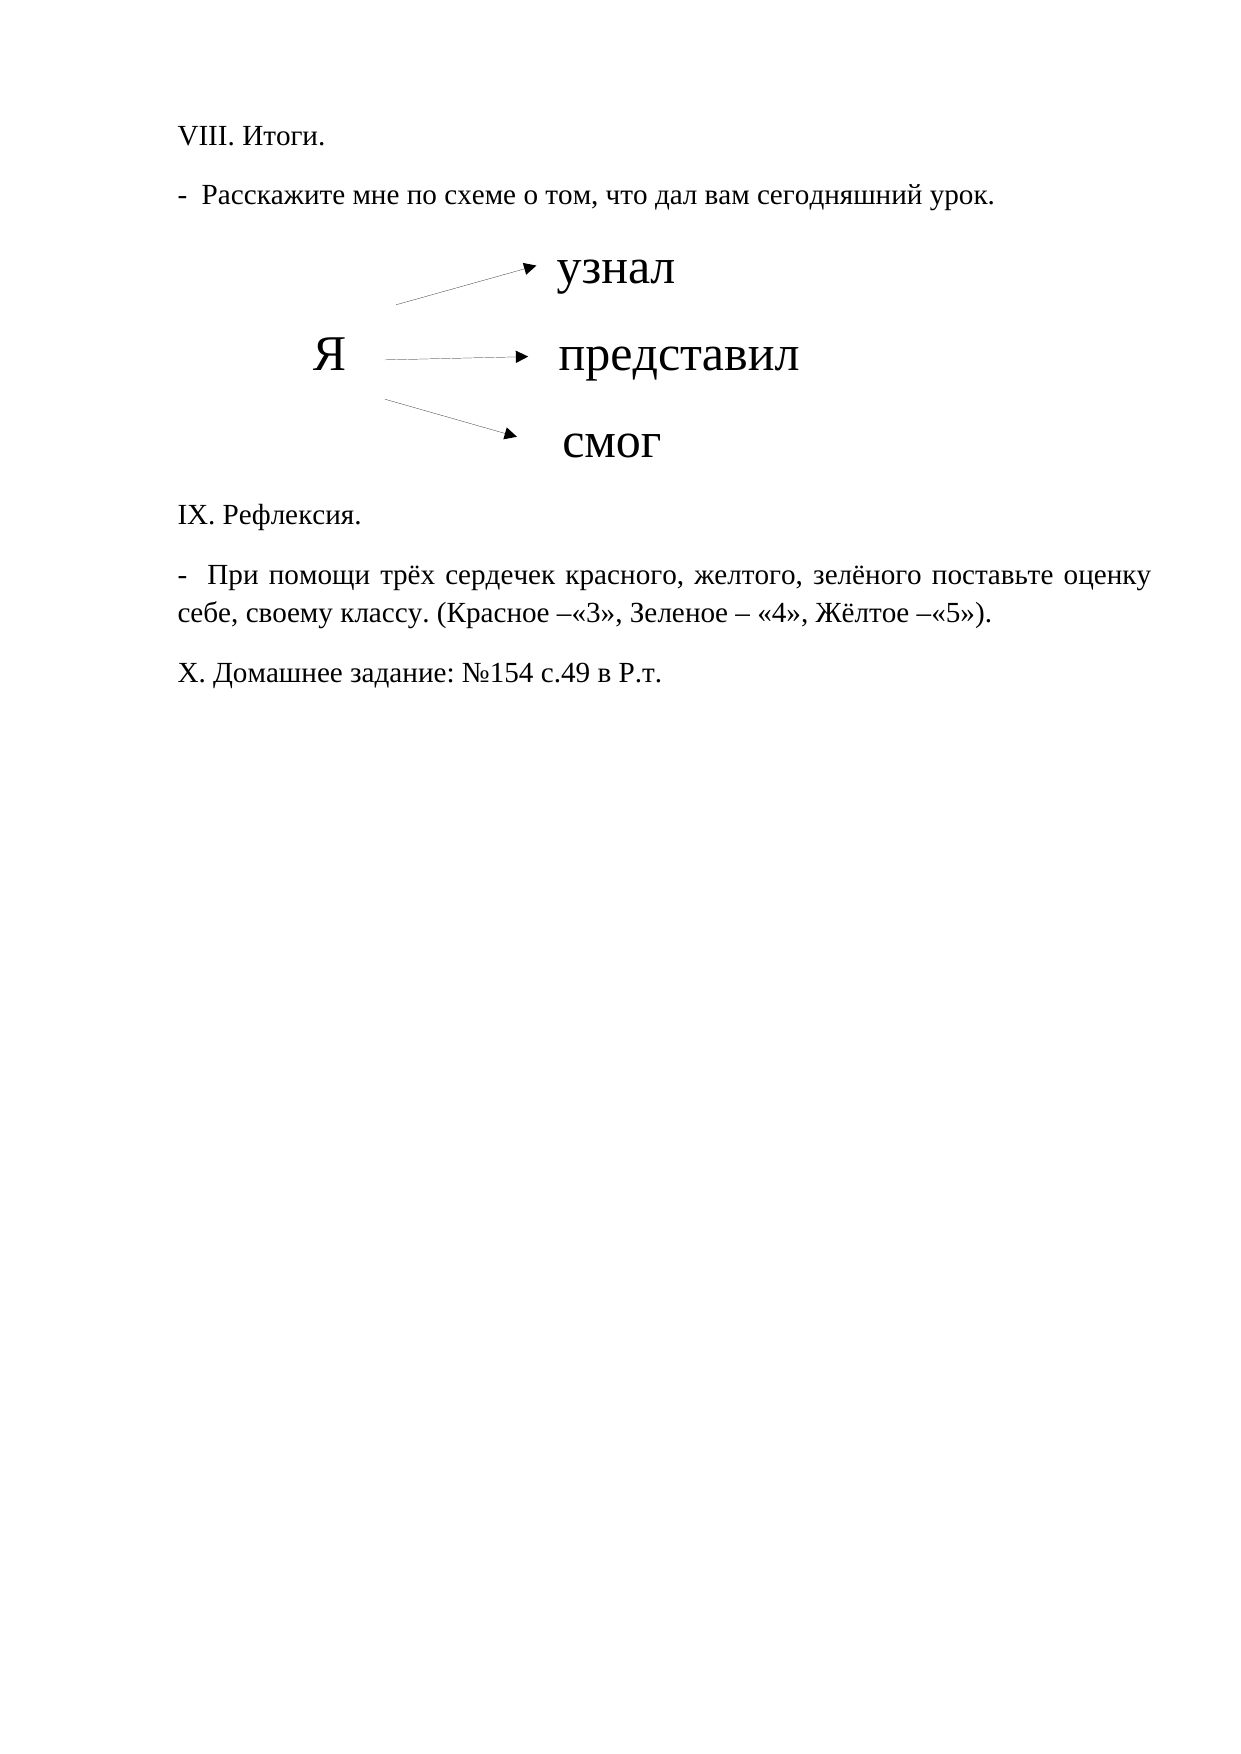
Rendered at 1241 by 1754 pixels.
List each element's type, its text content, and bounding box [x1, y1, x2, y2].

text - При помощи трёх сердечек красного, желтого, зелёного поставьте оценку себе, своему классу. (Красное –«3», Зеленое – «4», Жёлтое –«5»). [177, 557, 1152, 629]
text - Расскажите мне по схеме о том, что дал вам сегодняшний урок. [177, 177, 1152, 211]
text Я представил [177, 324, 1152, 381]
text IX. Рефлексия. [177, 497, 1152, 531]
text смог [177, 411, 1152, 468]
text VIII. Итоги. [177, 118, 1152, 152]
text X. Домашнее задание: №154 с.49 в Р.т. [177, 655, 1152, 688]
text узнал [177, 237, 1152, 294]
